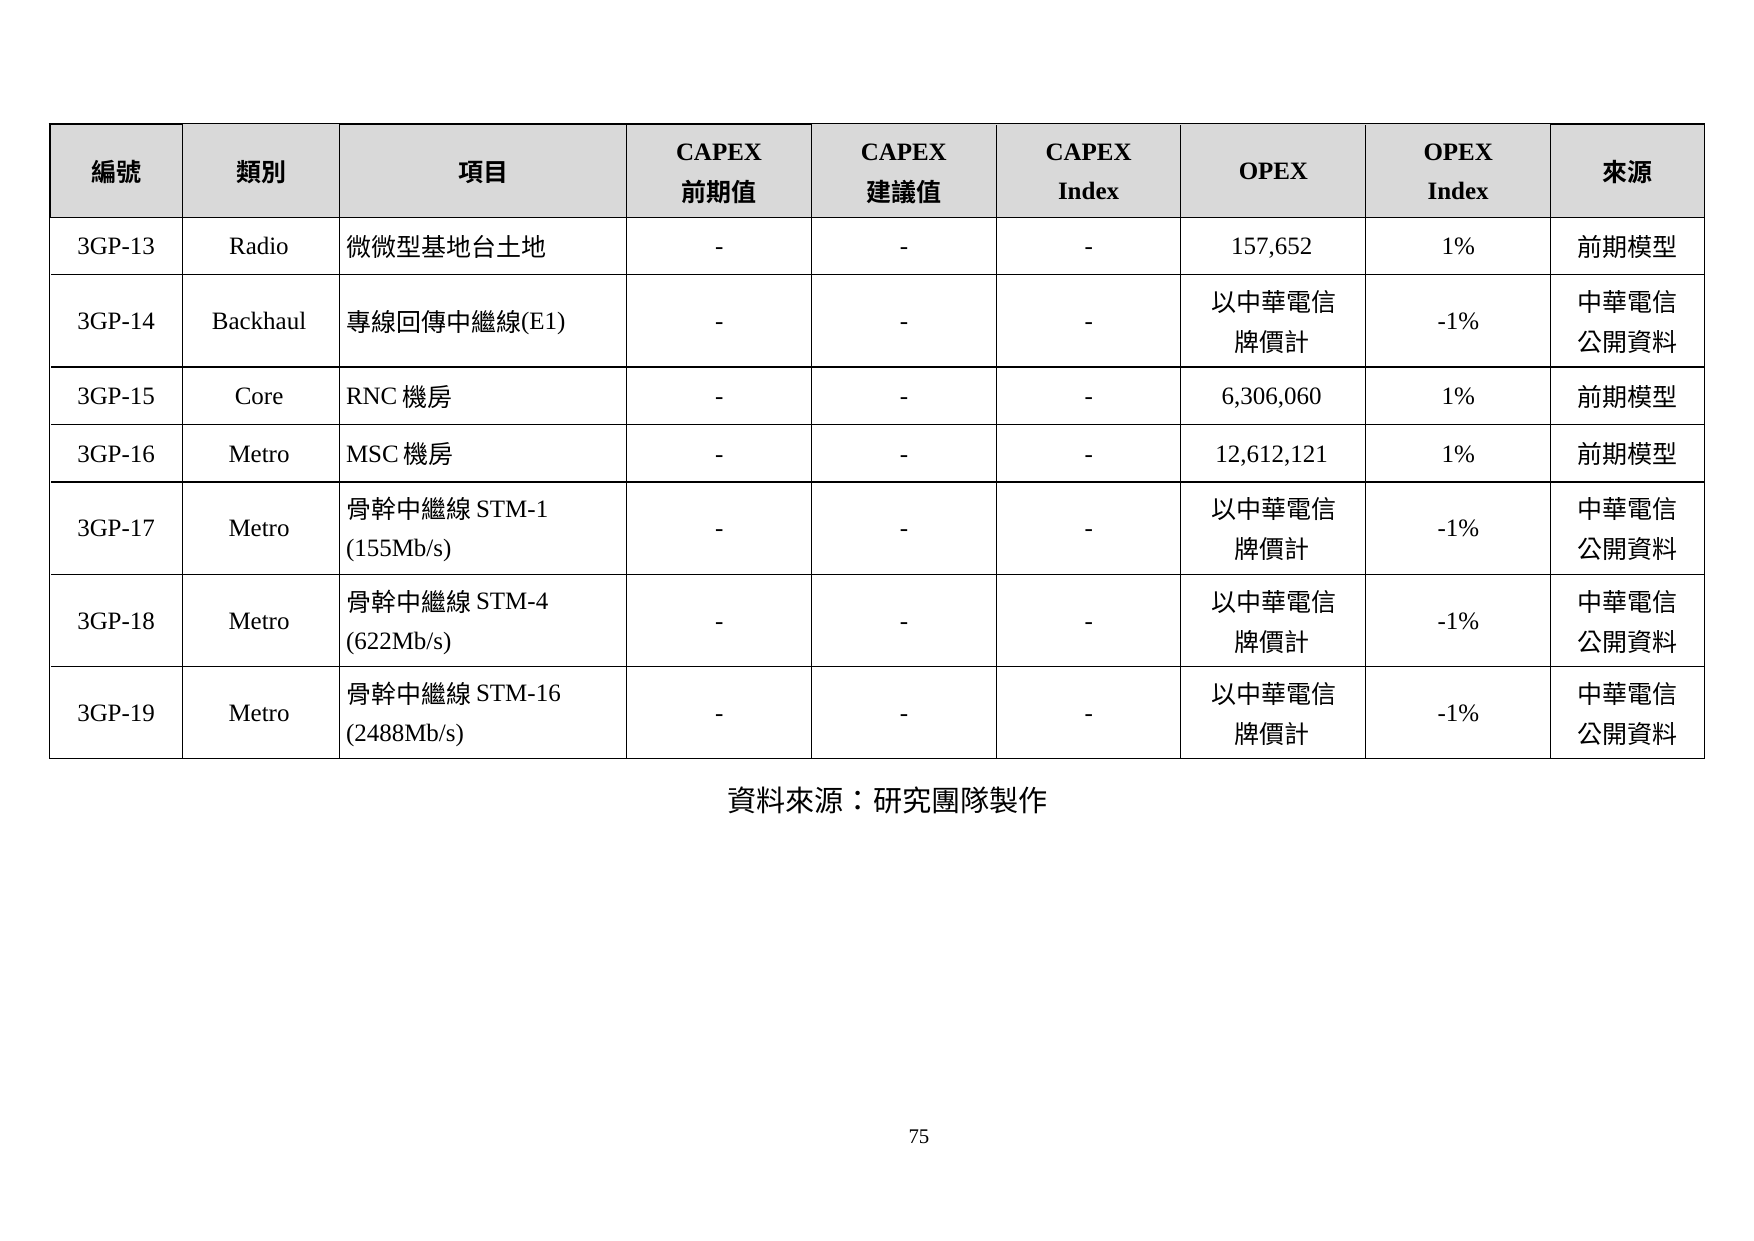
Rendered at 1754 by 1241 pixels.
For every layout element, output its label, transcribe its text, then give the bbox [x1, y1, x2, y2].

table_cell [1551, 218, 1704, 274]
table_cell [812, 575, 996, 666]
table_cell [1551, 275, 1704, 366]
table_header 類別 [183, 124, 339, 217]
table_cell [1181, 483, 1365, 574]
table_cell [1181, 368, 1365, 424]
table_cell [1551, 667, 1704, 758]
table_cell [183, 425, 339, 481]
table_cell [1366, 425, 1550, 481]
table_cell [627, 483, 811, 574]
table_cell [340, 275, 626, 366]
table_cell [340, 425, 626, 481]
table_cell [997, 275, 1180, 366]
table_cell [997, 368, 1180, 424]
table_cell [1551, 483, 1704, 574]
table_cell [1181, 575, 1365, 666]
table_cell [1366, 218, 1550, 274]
table_header CAPEX 建議值 [812, 124, 996, 217]
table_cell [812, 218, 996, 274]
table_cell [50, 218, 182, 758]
table_header 編號 [51, 125, 182, 217]
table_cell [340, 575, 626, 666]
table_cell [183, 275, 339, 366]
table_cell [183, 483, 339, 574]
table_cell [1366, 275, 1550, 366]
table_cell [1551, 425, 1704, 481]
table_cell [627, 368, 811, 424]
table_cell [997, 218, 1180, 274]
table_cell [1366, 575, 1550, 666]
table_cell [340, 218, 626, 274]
text 資料來源：研究團隊製作 [89, 759, 1665, 839]
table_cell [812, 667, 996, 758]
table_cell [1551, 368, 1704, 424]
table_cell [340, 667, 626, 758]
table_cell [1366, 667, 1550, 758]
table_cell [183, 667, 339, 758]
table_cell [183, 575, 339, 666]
table_header OPEX Index [1366, 124, 1550, 217]
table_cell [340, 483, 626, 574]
table_header CAPEX Index [996, 124, 1181, 217]
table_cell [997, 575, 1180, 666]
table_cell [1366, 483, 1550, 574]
table_header 來源 [1551, 125, 1704, 217]
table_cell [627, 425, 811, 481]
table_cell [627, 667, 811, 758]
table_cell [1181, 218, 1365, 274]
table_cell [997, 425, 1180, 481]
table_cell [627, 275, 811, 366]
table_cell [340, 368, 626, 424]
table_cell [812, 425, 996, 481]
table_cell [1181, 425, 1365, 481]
table_header OPEX [1181, 124, 1366, 217]
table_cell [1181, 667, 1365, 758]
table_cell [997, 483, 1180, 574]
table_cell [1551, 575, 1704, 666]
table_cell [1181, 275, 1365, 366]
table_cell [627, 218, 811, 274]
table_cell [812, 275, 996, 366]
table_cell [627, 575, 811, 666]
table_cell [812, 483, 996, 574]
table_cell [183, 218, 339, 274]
table_header 項目 [340, 125, 626, 217]
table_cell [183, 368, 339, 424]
table_header CAPEX 前期值 [627, 125, 811, 217]
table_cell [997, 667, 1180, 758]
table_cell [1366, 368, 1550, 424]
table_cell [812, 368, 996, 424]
